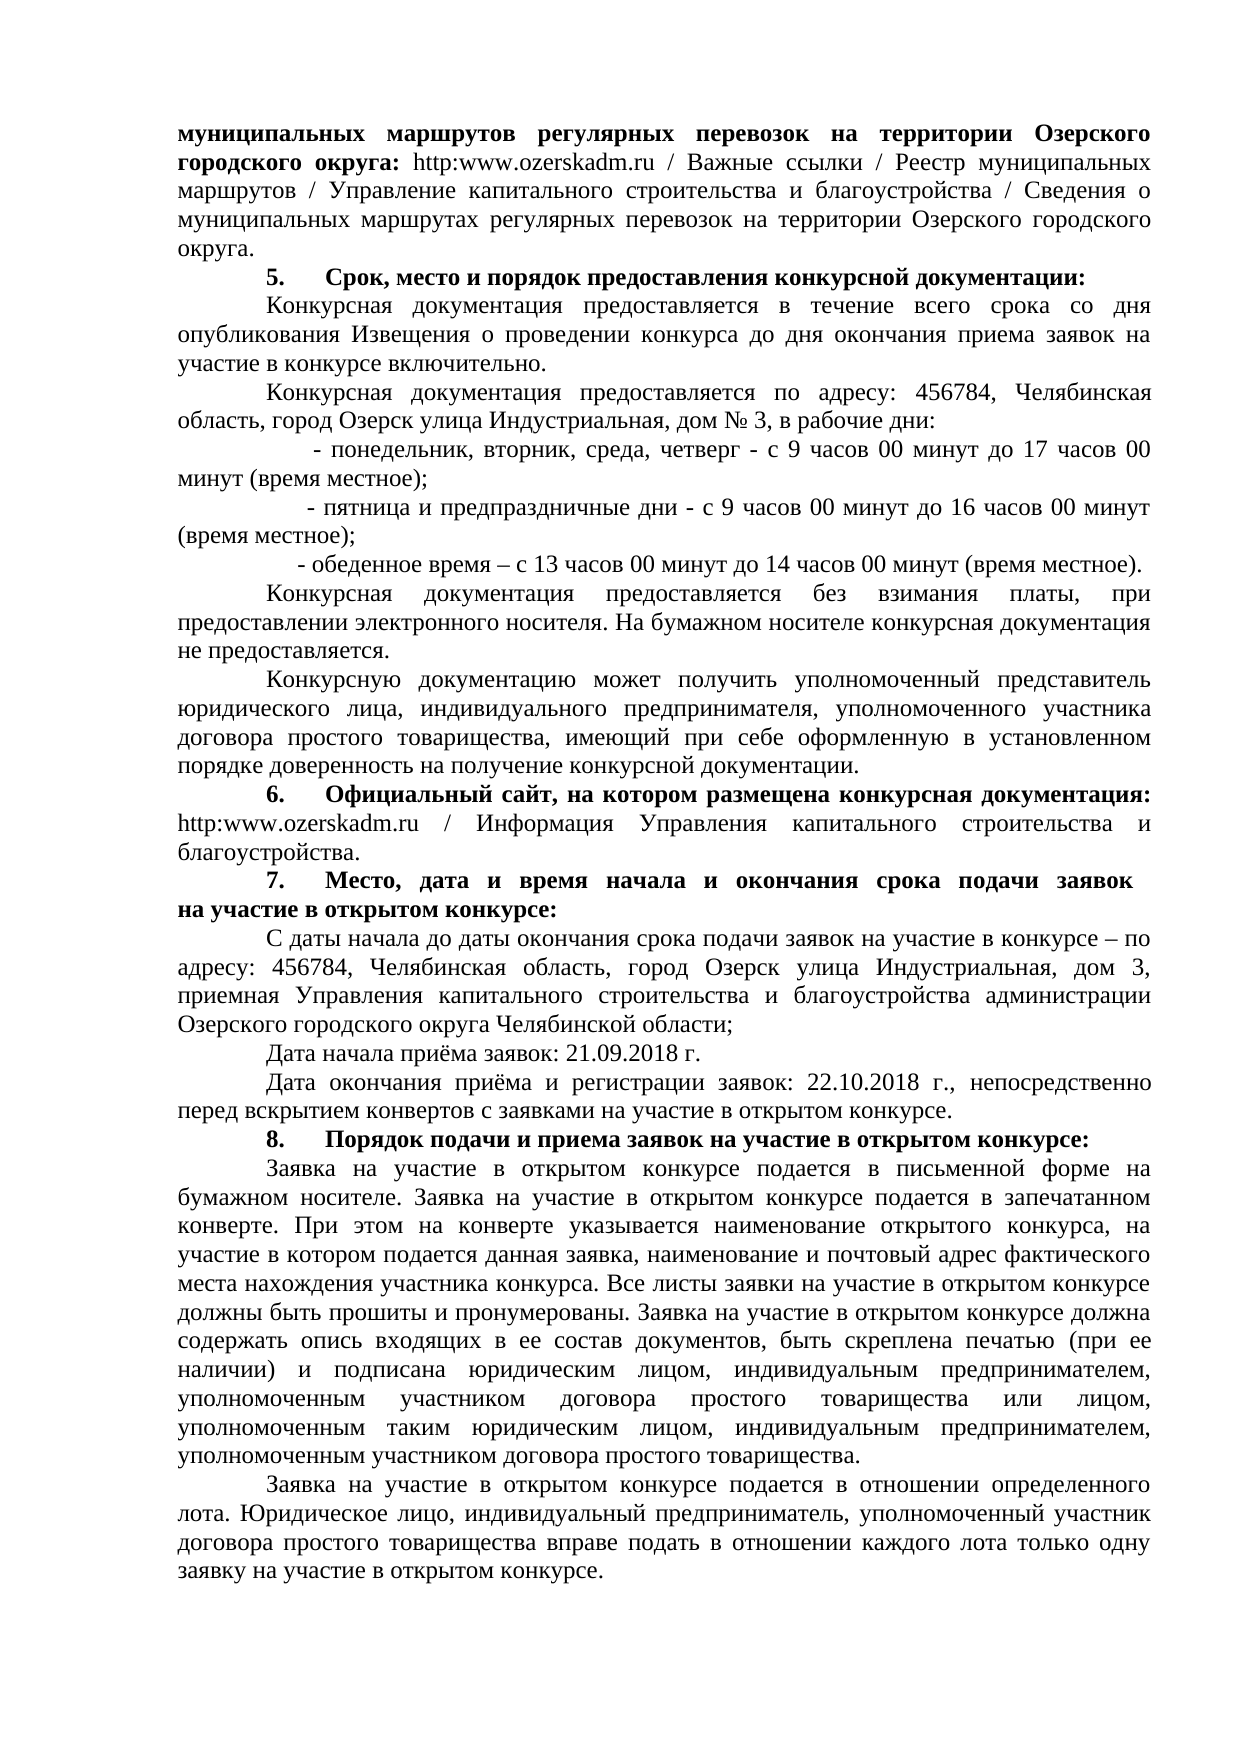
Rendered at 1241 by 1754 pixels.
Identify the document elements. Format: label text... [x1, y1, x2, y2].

list Официальный сайт, на котором размещена конкурсная документация: http:www.ozerskadm.ru / Информация Управления капитального строительства и благоустройства. [177, 779, 1152, 866]
text - обеденное время – с 13 часов 00 минут до 14 часов 00 минут (время местное). [177, 549, 1152, 578]
text Конкурсная документация предоставляется по адресу: 456784, Челябинская область, город Озерск улица Индустриальная, дом № 3, в рабочие дни: [177, 377, 1152, 434]
text Дата начала приёма заявок: 21.09.2018 г. [177, 1038, 1152, 1067]
list Срок, место и порядок предоставления конкурсной документации: [177, 262, 1152, 291]
text Заявка на участие в открытом конкурсе подается в отношении определенного лота. Юридическое лицо, индивидуальный предприниматель, уполномоченный участник договора простого товарищества вправе подать в отношении каждого лота только одну заявку на участие в открытом конкурсе. [177, 1469, 1152, 1584]
list Место, дата и время начала и окончания срока подачи заявок на участие в открытом конкурсе: [177, 866, 1152, 923]
text Конкурсная документация предоставляется в течение всего срока со дня опубликования Извещения о проведении конкурса до дня окончания приема заявок на участие в конкурсе включительно. [177, 291, 1152, 377]
text Конкурсную документацию может получить уполномоченный представитель юридического лица, индивидуального предпринимателя, уполномоченного участника договора простого товарищества, имеющий при себе оформленную в установленном порядке доверенность на получение конкурсной документации. [177, 664, 1152, 779]
list Порядок подачи и приема заявок на участие в открытом конкурсе: [177, 1124, 1152, 1153]
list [177, 118, 1152, 262]
text - пятница и предпраздничные дни - с 9 часов 00 минут до 16 часов 00 минут (время местное); [177, 492, 1152, 549]
text - понедельник, вторник, среда, четверг - с 9 часов 00 минут до 17 часов 00 минут (время местное); [177, 434, 1152, 492]
text Заявка на участие в открытом конкурсе подается в письменной форме на бумажном носителе. Заявка на участие в открытом конкурсе подается в запечатанном конверте. При этом на конверте указывается наименование открытого конкурса, на участие в котором подается данная заявка, наименование и почтовый адрес фактического места нахождения участника конкурса. Все листы заявки на участие в открытом конкурсе должны быть прошиты и пронумерованы. Заявка на участие в открытом конкурсе должна содержать опись входящих в ее состав документов, быть скреплена печатью (при ее наличии) и подписана юридическим лицом, индивидуальным предпринимателем, уполномоченным участником договора простого товарищества или лицом, уполномоченным таким юридическим лицом, индивидуальным предпринимателем, уполномоченным участником договора простого товарищества. [177, 1153, 1152, 1469]
text Конкурсная документация предоставляется без взимания платы, при предоставлении электронного носителя. На бумажном носителе конкурсная документация не предоставляется. [177, 578, 1152, 664]
text Дата окончания приёма и регистрации заявок: 22.10.2018 г., непосредственно перед вскрытием конвертов с заявками на участие в открытом конкурсе. [177, 1067, 1152, 1124]
text С даты начала до даты окончания срока подачи заявок на участие в конкурсе – по адресу: 456784, Челябинская область, город Озерск улица Индустриальная, дом 3, приемная Управления капитального строительства и благоустройства администрации Озерского городского округа Челябинской области; [177, 923, 1152, 1038]
